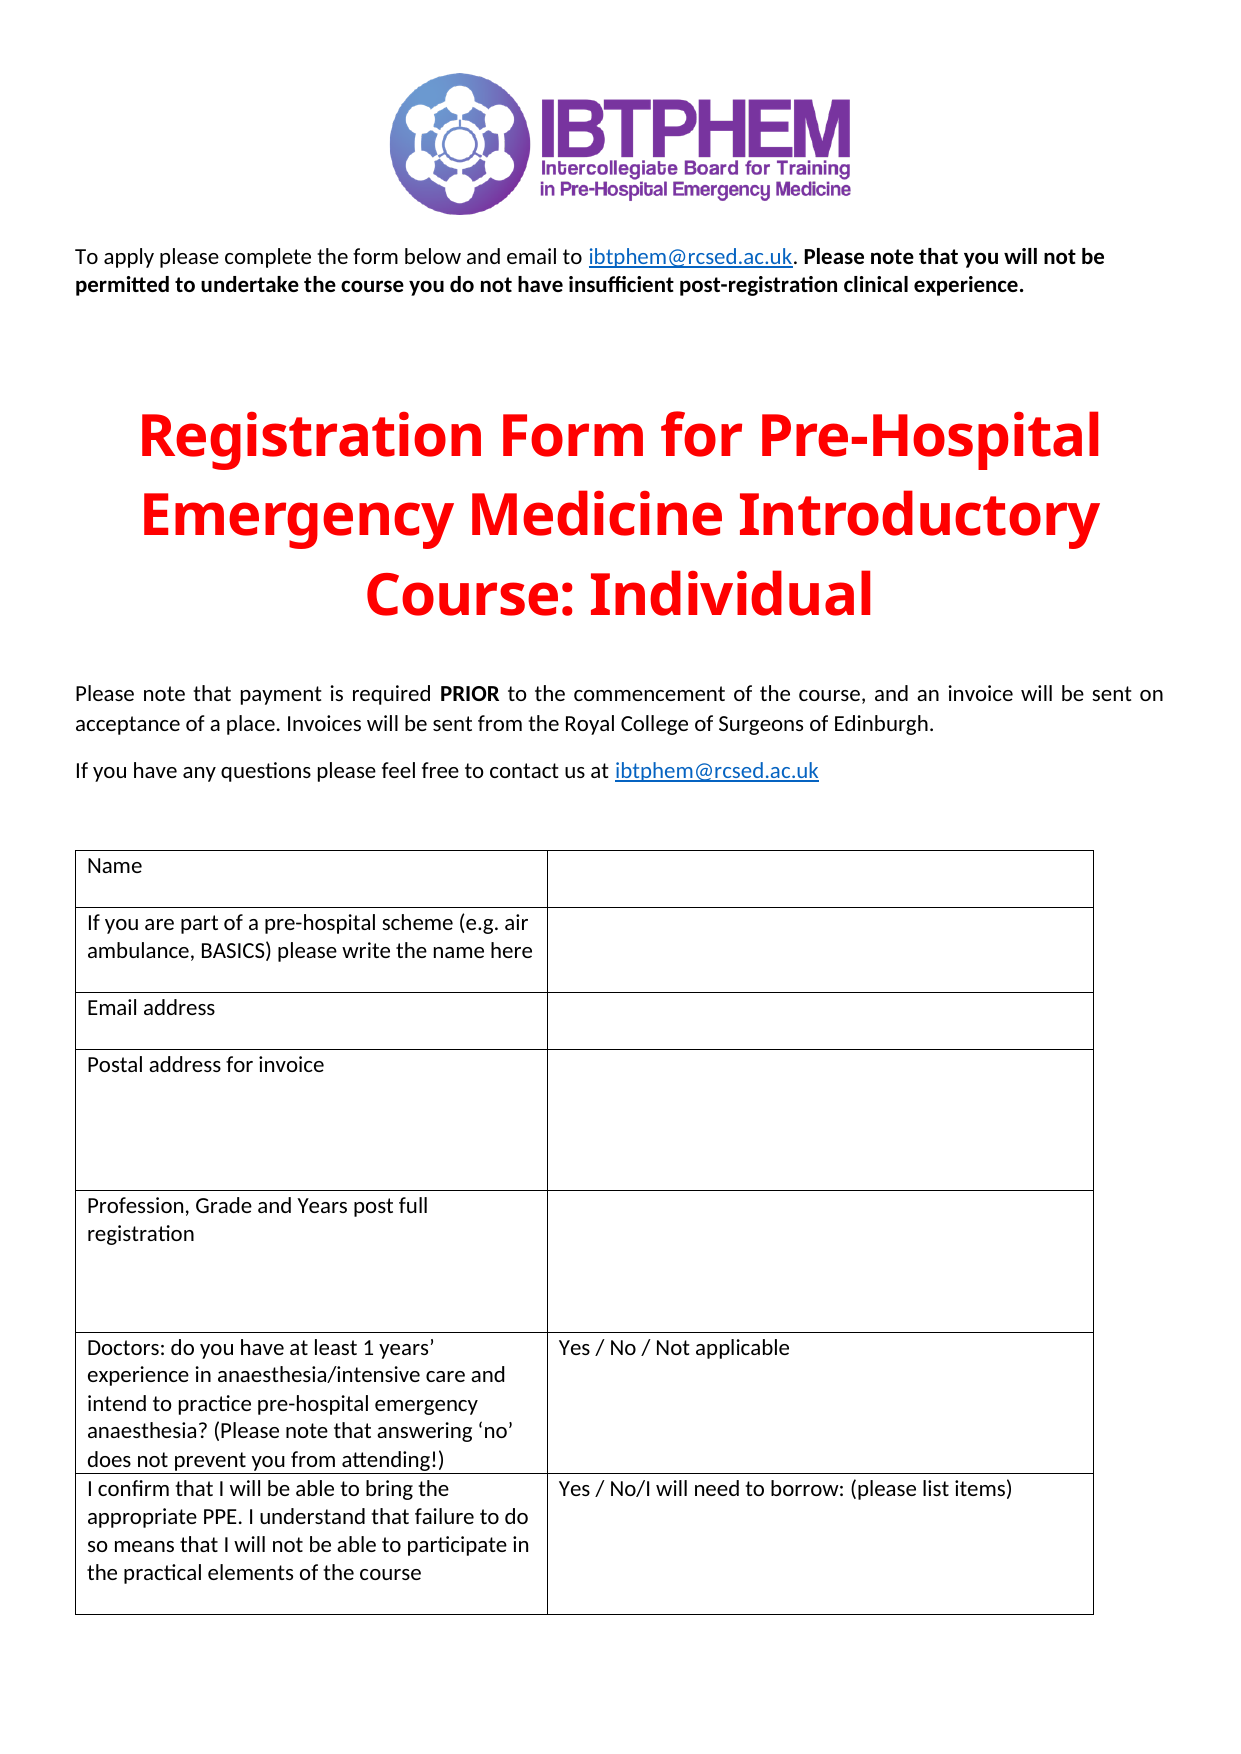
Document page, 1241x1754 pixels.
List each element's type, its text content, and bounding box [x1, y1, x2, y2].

table_cell I confirm that I will be able to bring the appropriate PPE. I understand that failure to do so means that I will not be able to participate in the practical elements of the course [76, 1474, 547, 1614]
table_cell Yes / No/I will need to borrow: (please list items) [548, 1474, 1093, 1614]
table_header [548, 851, 1093, 907]
table_cell Profession, Grade and Years post full registration [76, 1191, 547, 1332]
table_cell [548, 1191, 1093, 1332]
table_cell [548, 1050, 1093, 1190]
table_cell [548, 908, 1093, 992]
text If you have any questions please feel free to contact us at ibtphem@rcsed.ac.uk [75, 756, 1165, 784]
title Registration Form for Pre-Hospital Emergency Medicine Introductory Course: Individual [75, 394, 1165, 632]
picture [389, 73, 851, 215]
table_cell Postal address for invoice [76, 1050, 547, 1190]
table_cell Yes / No / Not applicable [548, 1333, 1093, 1473]
table_cell [548, 993, 1093, 1049]
text To apply please complete the form below and email to ibtphem@rcsed.ac.uk. Please note that you will not be permitted to undertake the course you do not have insufficient post-registration clinical experience. [75, 242, 1165, 298]
table_header Name [76, 851, 547, 907]
table_cell Doctors: do you have at least 1 years’ experience in anaesthesia/intensive care and intend to practice pre-hospital emergency anaesthesia? (Please note that answering ‘no’ does not prevent you from attending!) [76, 1333, 547, 1473]
text Please note that payment is required PRIOR to the commencement of the course, and an invoice will be sent on acceptance of a place. Invoices will be sent from the Royal College of Surgeons of Edinburgh. [75, 679, 1165, 737]
table_cell If you are part of a pre-hospital scheme (e.g. air ambulance, BASICS) please write the name here [76, 908, 547, 992]
table_cell Email address [76, 993, 547, 1049]
